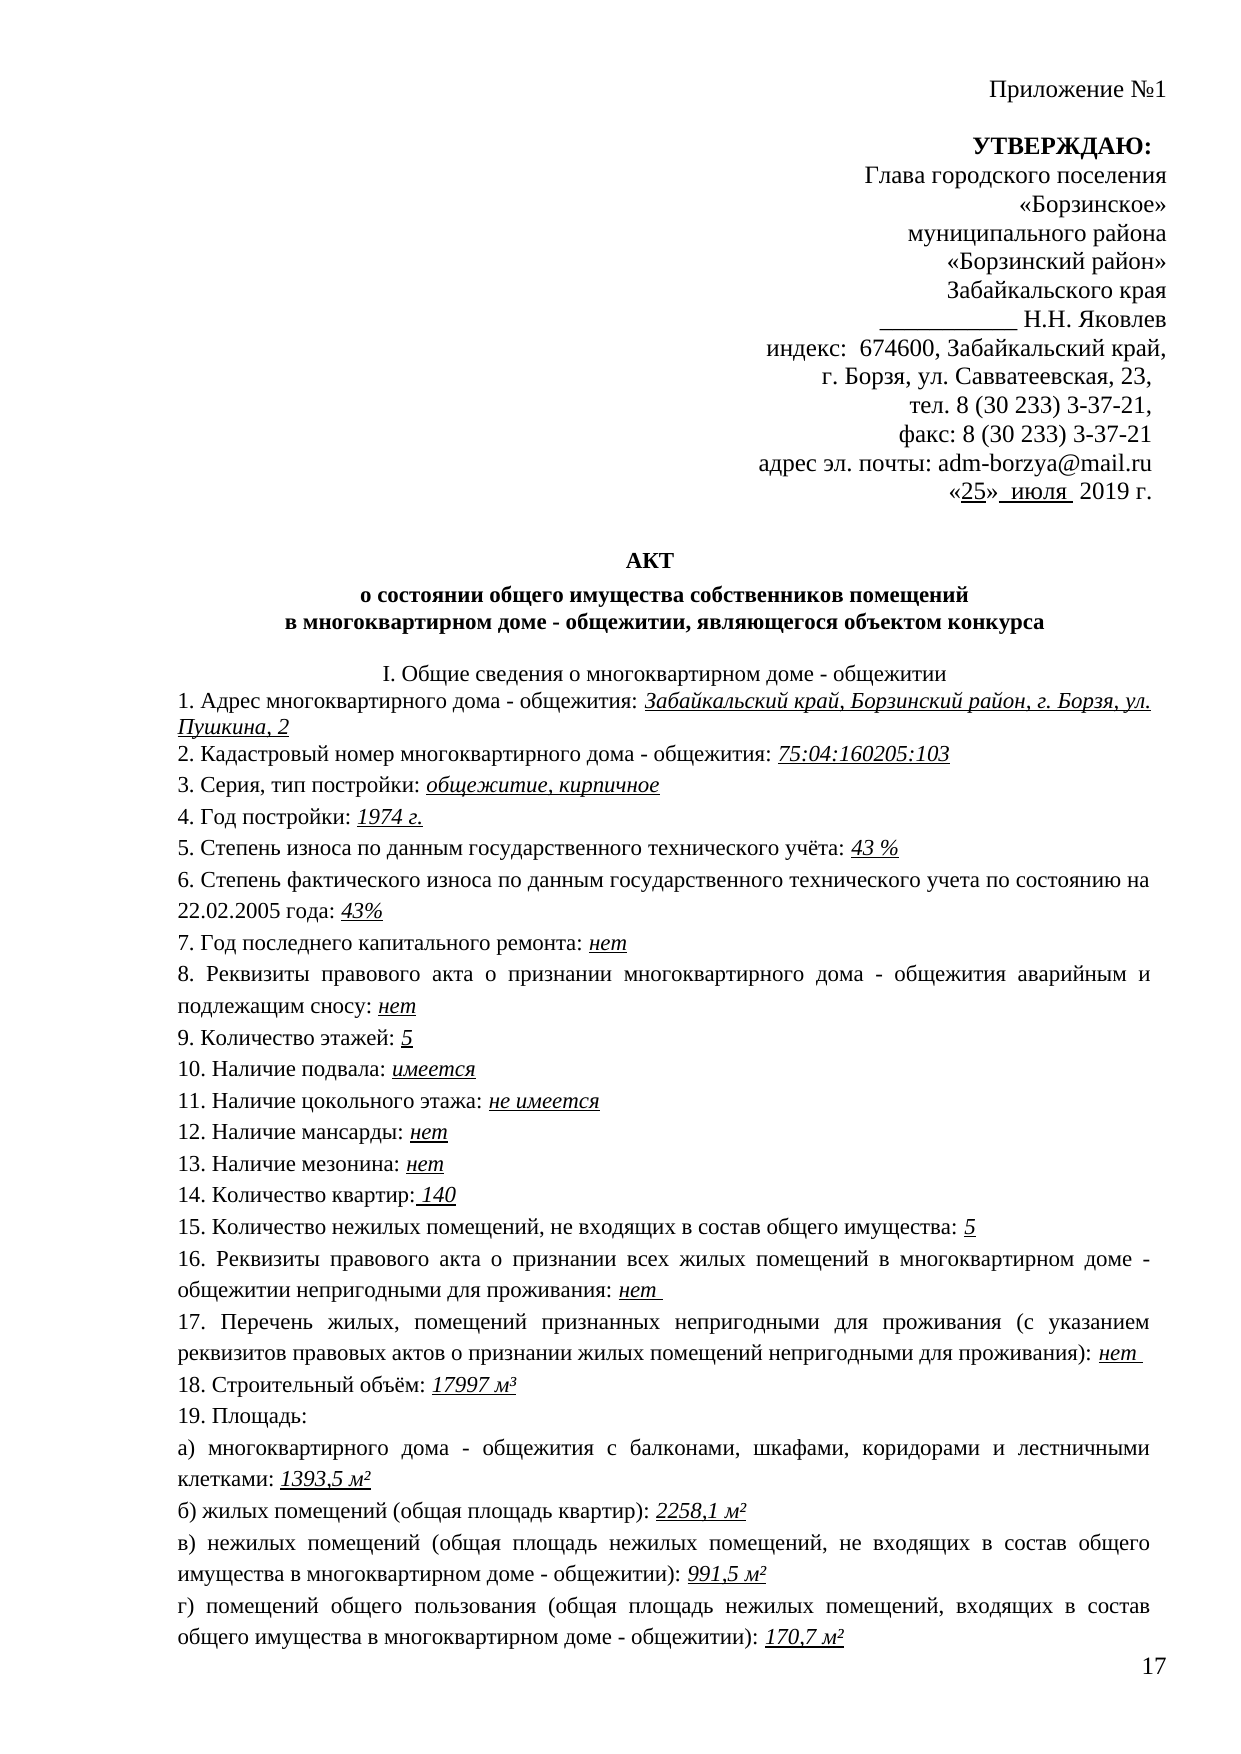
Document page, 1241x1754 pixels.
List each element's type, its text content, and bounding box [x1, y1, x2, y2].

text 11. Наличие цокольного этажа: не имеется [177, 1087, 1152, 1113]
text «Борзинское» [148, 189, 1167, 218]
text 12. Наличие мансарды: нет [177, 1118, 1152, 1145]
text Забайкальского края [148, 275, 1167, 304]
text 4. Год постройки: 1974 г. [177, 803, 1152, 829]
text «Борзинский район» [148, 246, 1167, 275]
text 2. Кадастровый номер многоквартирного дома - общежития: 75:04:160205:103 [177, 739, 1152, 766]
text 9. Количество этажей: 5 [177, 1024, 1152, 1050]
text ___________ Н.Н. Яковлев [148, 304, 1167, 333]
text АКТ [148, 547, 1152, 573]
text адрес эл. почты: adm-borzya@mail.ru [177, 448, 1152, 476]
text 7. Год последнего капитального ремонта: нет [177, 929, 1152, 955]
text о состоянии общего имущества собственников помещений в многоквартирном доме - общежитии, являющегося объектом конкурса [177, 581, 1152, 634]
text 13. Наличие мезонина: нет [177, 1150, 1152, 1176]
text 17. Перечень жилых, помещений признанных непригодными для проживания (с указанием реквизитов правовых актов о признании жилых помещений непригодными для проживания): нет [177, 1308, 1152, 1366]
text индекс: 674600, Забайкальский край, [148, 333, 1167, 361]
text 15. Количество нежилых помещений, не входящих в состав общего имущества: 5 [177, 1213, 1152, 1239]
text г) помещений общего пользования (общая площадь нежилых помещений, входящих в состав общего имущества в многоквартирном доме - общежитии): 170,7 м² [177, 1592, 1152, 1650]
text факс: 8 (30 233) 3-37-21 [177, 419, 1152, 448]
text 14. Количество квартир: 140 [177, 1181, 1152, 1208]
text 16. Реквизиты правового акта о признании всех жилых помещений в многоквартирном доме - общежитии непригодными для проживания: нет [177, 1244, 1152, 1302]
text 18. Строительный объём: 17997 м³ [177, 1371, 1152, 1397]
text г. Борзя, ул. Савватеевская, 23, [177, 361, 1152, 390]
text I. Общие сведения о многоквартирном доме - общежитии [177, 661, 1152, 687]
text 5. Степень износа по данным государственного технического учёта: 43 % [177, 834, 1152, 861]
text 10. Наличие подвала: имеется [177, 1055, 1152, 1082]
text Глава городского поселения [148, 160, 1167, 189]
text тел. 8 (30 233) 3-37-21, [177, 390, 1152, 419]
text а) многоквартирного дома - общежития с балконами, шкафами, коридорами и лестничными клетками: 1393,5 м² [177, 1434, 1152, 1492]
text «25» июля 2019 г. [177, 476, 1152, 505]
text 19. Площадь: [177, 1402, 1152, 1429]
text 1. Адрес многоквартирного дома - общежития: Забайкальский край, Борзинский район, г. Борзя, ул. Пушкина, 2 [177, 687, 1152, 739]
text муниципального района [148, 218, 1167, 246]
text УТВЕРЖДАЮ: [177, 131, 1152, 160]
text в) нежилых помещений (общая площадь нежилых помещений, не входящих в состав общего имущества в многоквартирном доме - общежитии): 991,5 м² [177, 1529, 1152, 1587]
text 3. Серия, тип постройки: общежитие, кирпичное [177, 771, 1152, 797]
text б) жилых помещений (общая площадь квартир): 2258,1 м² [177, 1497, 1152, 1523]
text 8. Реквизиты правового акта о признании многоквартирного дома - общежития аварийным и подлежащим сносу: нет [177, 961, 1152, 1018]
text Приложение №1 [148, 74, 1167, 103]
text 6. Степень фактического износа по данным государственного технического учета по состоянию на 22.02.2005 года: 43% [177, 866, 1152, 924]
